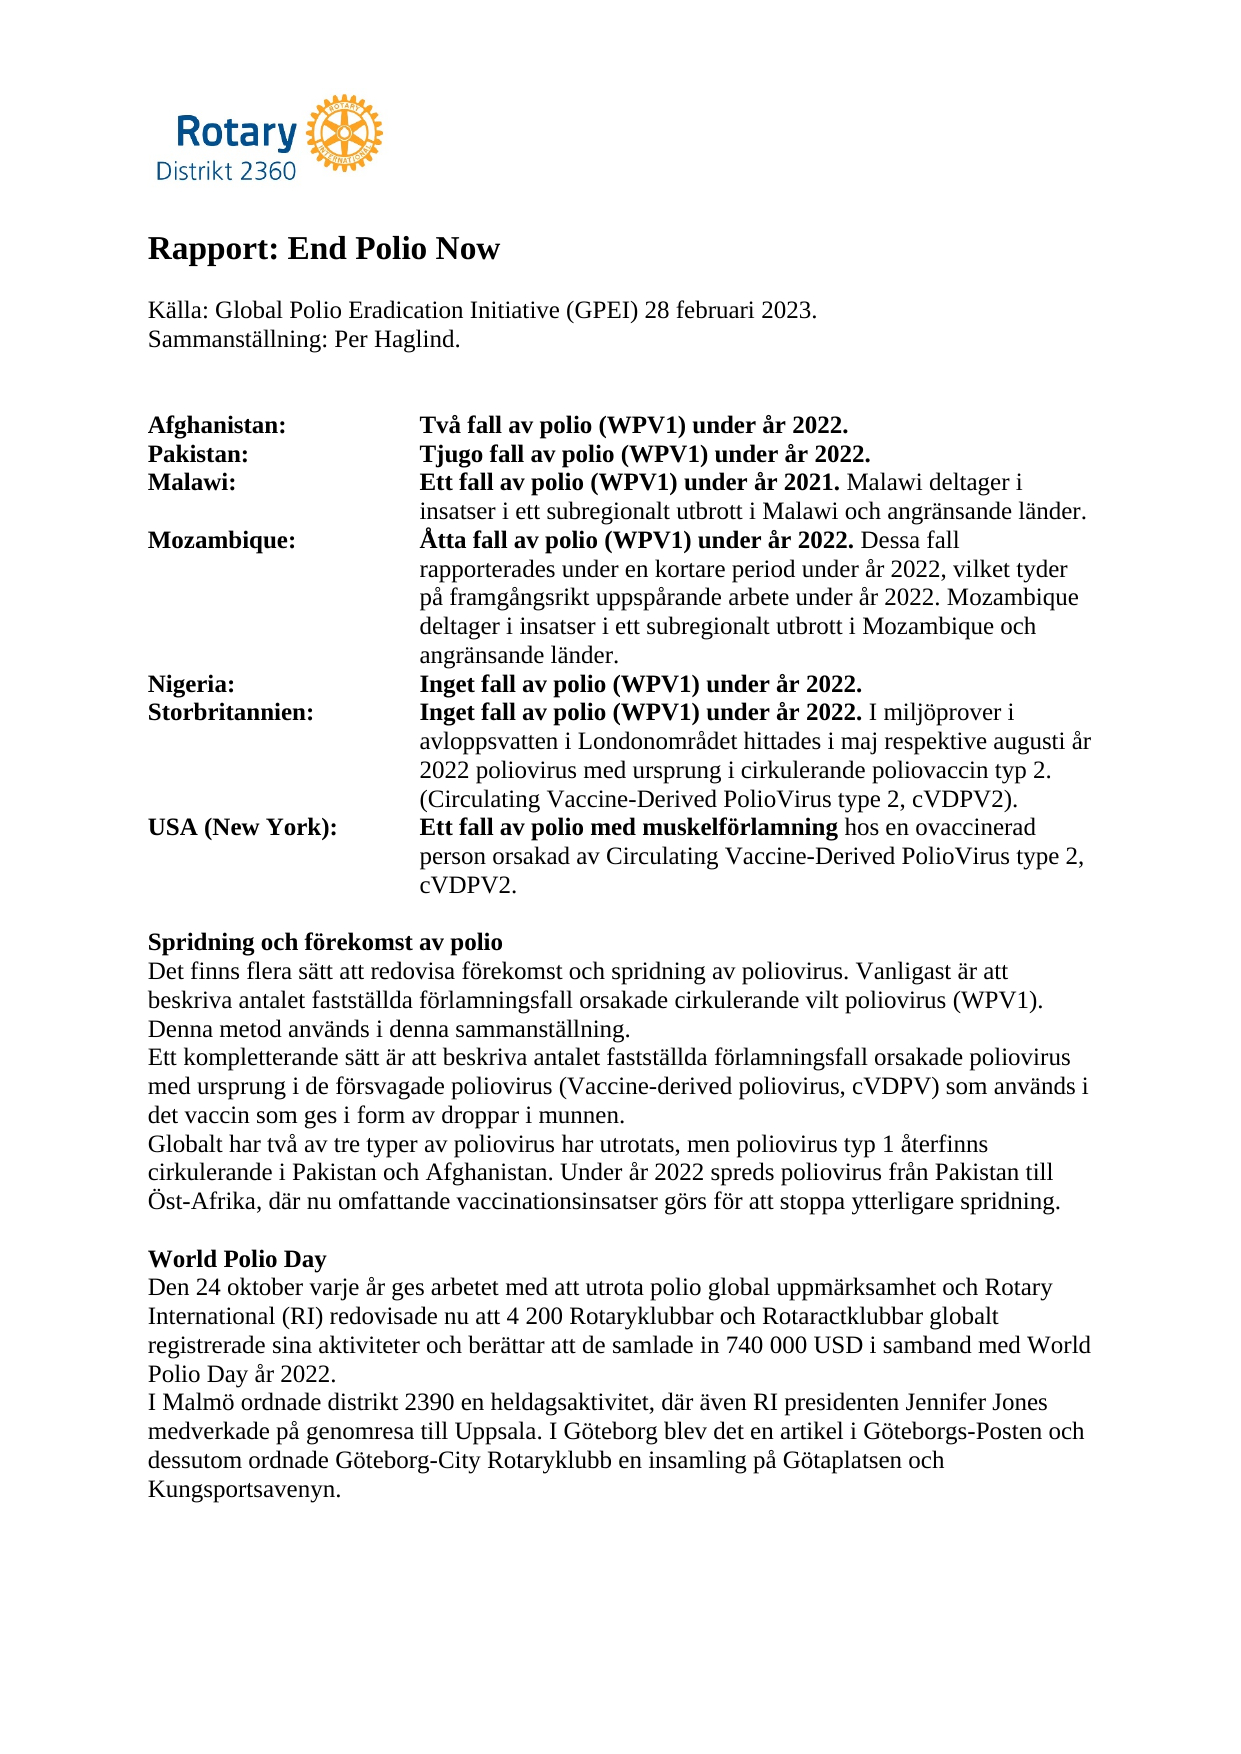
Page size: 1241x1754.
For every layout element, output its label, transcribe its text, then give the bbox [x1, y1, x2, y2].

text Nigeria: Inget fall av polio (WPV1) under år 2022. [148, 669, 1093, 697]
picture [147, 88, 390, 190]
text Ett kompletterande sätt är att beskriva antalet fastställda förlamningsfall orsakade poliovirus med ursprung i de försvagade poliovirus (Vaccine-derived poliovirus, cVDPV) som används i det vaccin som ges i form av droppar i munnen. [148, 1042, 1093, 1129]
text Globalt har två av tre typer av poliovirus har utrotats, men poliovirus typ 1 återfinns cirkulerande i Pakistan och Afghanistan. Under år 2022 spreds poliovirus från Pakistan till Öst-Afrika, där nu omfattande vaccinationsinsatser görs för att stoppa ytterligare spridning. [148, 1129, 1093, 1215]
text Spridning och förekomst av polio [148, 927, 1093, 956]
text Afghanistan: Två fall av polio (WPV1) under år 2022. [148, 410, 1093, 439]
text Källa: Global Polio Eradication Initiative (GPEI) 28 februari 2023. [148, 295, 1093, 324]
text Det finns flera sätt att redovisa förekomst och spridning av poliovirus. Vanligast är att beskriva antalet fastställda förlamningsfall orsakade cirkulerande vilt poliovirus (WPV1). Denna metod används i denna sammanställning. [148, 956, 1093, 1042]
text I Malmö ordnade distrikt 2390 en heldagsaktivitet, där även RI presidenten Jennifer Jones medverkade på genomresa till Uppsala. I Göteborg blev det en artikel i Göteborgs-Posten och dessutom ordnade Göteborg-City Rotaryklubb en insamling på Götaplatsen och Kungsportsavenyn. [148, 1387, 1093, 1502]
text Pakistan: Tjugo fall av polio (WPV1) under år 2022. [148, 439, 1093, 467]
text Rapport: End Polio Now [148, 228, 1093, 266]
text USA (New York): Ett fall av polio med muskelförlamning hos en ovaccinerad person orsakad av Circulating Vaccine-Derived PolioVirus type 2, cVDPV2. [148, 812, 1093, 899]
text (Circulating Vaccine-Derived PolioVirus type 2, cVDPV2). [419, 784, 1093, 812]
text Storbritannien: Inget fall av polio (WPV1) under år 2022. I miljöprover i avloppsvatten i Londonområdet hittades i maj respektive augusti år 2022 poliovirus med ursprung i cirkulerande poliovaccin typ 2. [148, 697, 1093, 784]
text World Polio Day [148, 1244, 1093, 1272]
text Sammanställning: Per Haglind. [148, 324, 1093, 352]
text Mozambique: Åtta fall av polio (WPV1) under år 2022. Dessa fall rapporterades under en kortare period under år 2022, vilket tyder på framgångsrikt uppspårande arbete under år 2022. Mozambique deltager i insatser i ett subregionalt utbrott i Mozambique och angränsande länder. [148, 525, 1093, 669]
text Den 24 oktober varje år ges arbetet med att utrota polio global uppmärksamhet och Rotary International (RI) redovisade nu att 4 200 Rotaryklubbar och Rotaractklubbar globalt registrerade sina aktiviteter och berättar att de samlade in 740 000 USD i samband med World Polio Day år 2022. [148, 1272, 1093, 1387]
text Malawi: Ett fall av polio (WPV1) under år 2021. Malawi deltager i insatser i ett subregionalt utbrott i Malawi och angränsande länder. [148, 467, 1093, 525]
